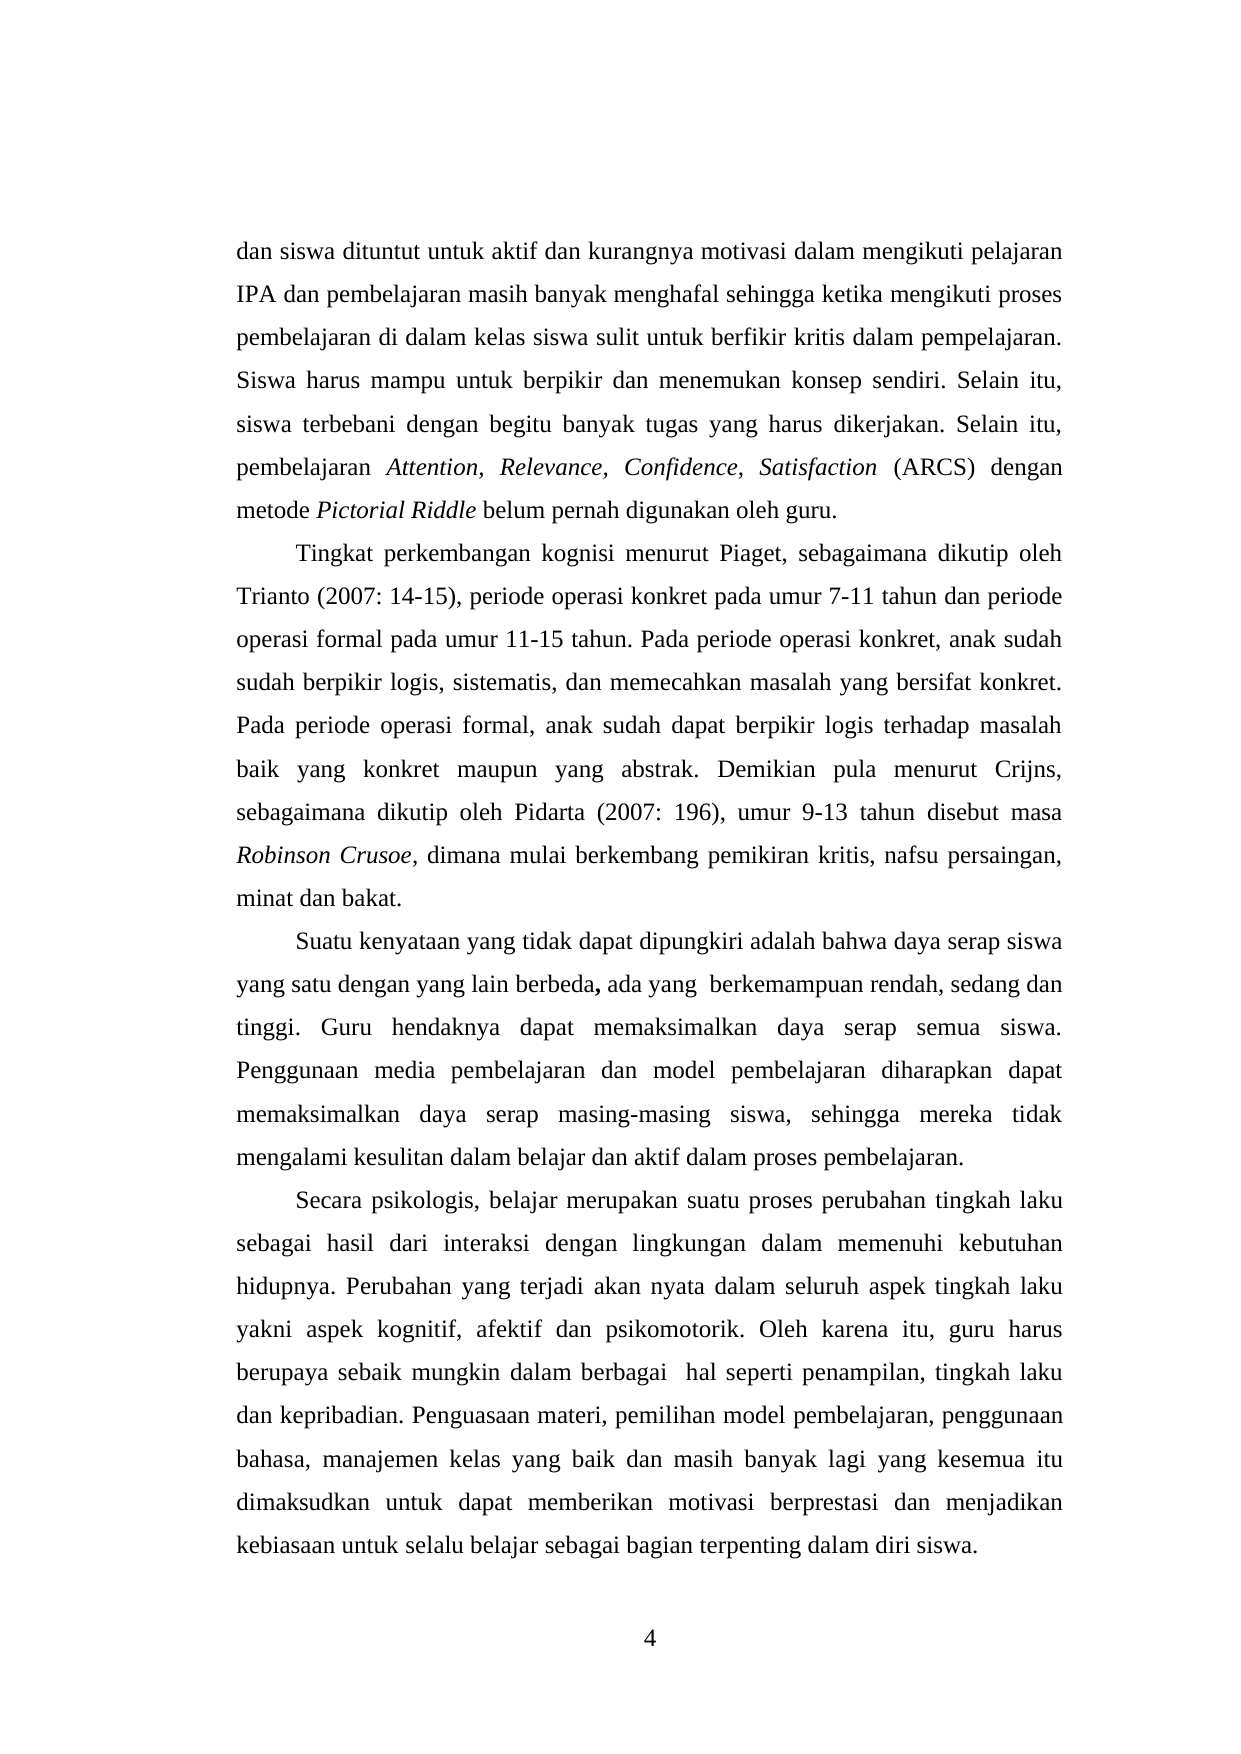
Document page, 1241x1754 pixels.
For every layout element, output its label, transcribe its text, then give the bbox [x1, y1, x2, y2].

list Tingkat perkembangan kognisi menurut Piaget, sebagaimana dikutip oleh Trianto (2007: 14-15), periode operasi konkret pada umur 7-11 tahun dan periode operasi formal pada umur 11-15 tahun. Pada periode operasi konkret, anak sudah sudah berpikir logis, sistematis, dan memecahkan masalah yang bersifat konkret. Pada periode operasi formal, anak sudah dapat berpikir logis terhadap masalah baik yang konkret maupun yang abstrak. Demikian pula menurut Crijns, sebagaimana dikutip oleh Pidarta (2007: 196), umur 9-13 tahun disebut masa Robinson Crusoe, dimana mulai berkembang pemikiran kritis, nafsu persaingan, minat dan bakat. [236, 538, 1063, 912]
list Suatu kenyataan yang tidak dapat dipungkiri adalah bahwa daya serap siswa yang satu dengan yang lain berbeda, ada yang berkemampuan rendah, sedang dan tinggi. Guru hendaknya dapat memaksimalkan daya serap semua siswa. Penggunaan media pembelajaran dan model pembelajaran diharapkan dapat memaksimalkan daya serap masing-masing siswa, sehingga mereka tidak mengalami kesulitan dalam belajar dan aktif dalam proses pembelajaran. [236, 926, 1063, 1171]
list Secara psikologis, belajar merupakan suatu proses perubahan tingkah laku sebagai hasil dari interaksi dengan lingkungan dalam memenuhi kebutuhan hidupnya. Perubahan yang terjadi akan nyata dalam seluruh aspek tingkah laku yakni aspek kognitif, afektif dan psikomotorik. Oleh karena itu, guru harus berupaya sebaik mungkin dalam berbagai hal seperti penampilan, tingkah laku dan kepribadian. Penguasaan materi, pemilihan model pembelajaran, penggunaan bahasa, manajemen kelas yang baik dan masih banyak lagi yang kesemua itu dimaksudkan untuk dapat memberikan motivasi berprestasi dan menjadikan kebiasaan untuk selalu belajar sebagai bagian terpenting dalam diri siswa. [236, 1185, 1063, 1559]
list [236, 236, 1063, 524]
